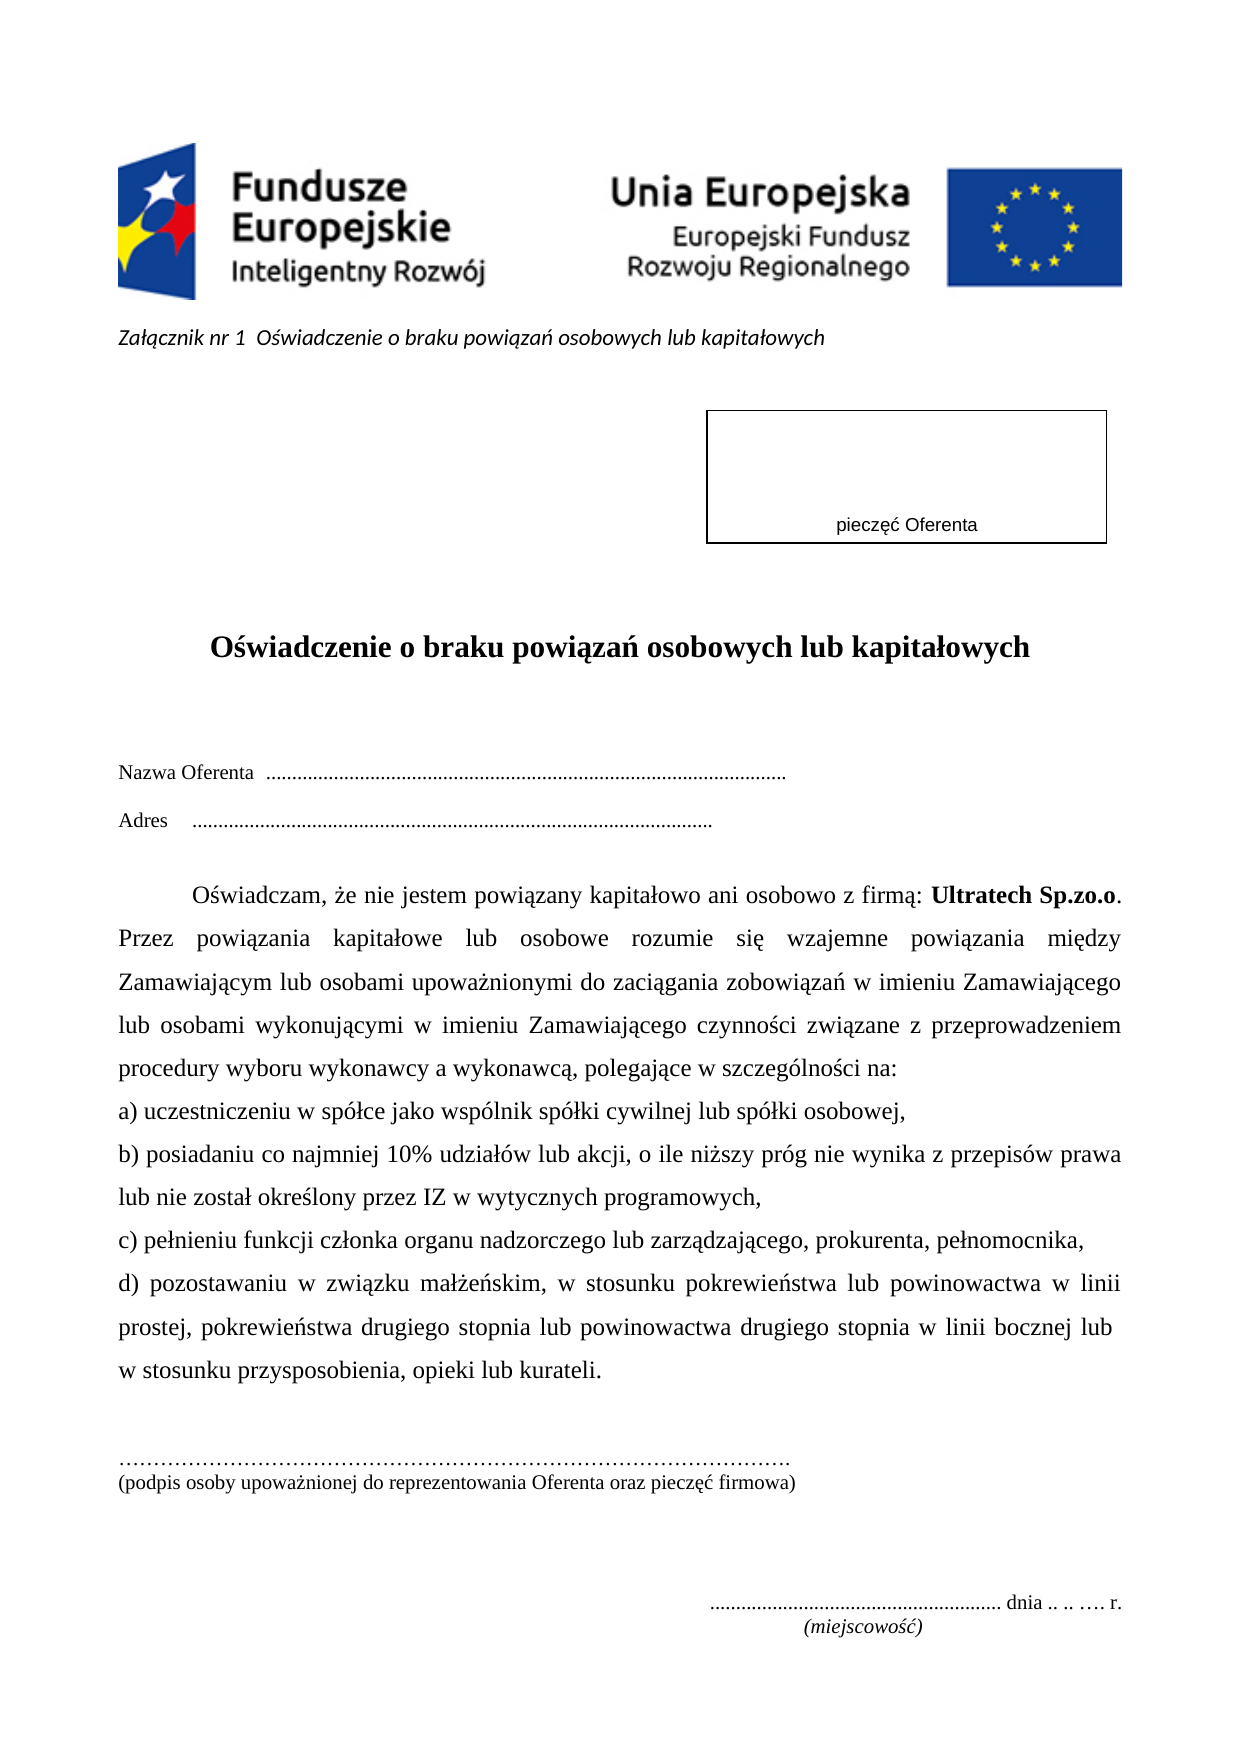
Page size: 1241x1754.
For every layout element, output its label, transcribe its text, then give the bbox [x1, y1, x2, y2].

text (miejscowość) [605, 1614, 1122, 1638]
text Oświadczenie o braku powiązań osobowych lub kapitałowych [118, 628, 1122, 664]
text Załącznik nr 1 Oświadczenie o braku powiązań osobowych lub kapitałowych [118, 323, 1122, 351]
text Nazwa Oferenta .................................................................................................... [118, 760, 1122, 784]
text c) pełnieniu funkcji członka organu nadzorczego lub zarządzającego, prokurenta, pełnomocnika, [118, 1225, 1122, 1254]
text Oświadczam, że nie jestem powiązany kapitałowo ani osobowo z firmą: Ultratech Sp.zo.o. Przez powiązania kapitałowe lub osobowe rozumie się wzajemne powiązania między Zamawiającym lub osobami upoważnionymi do zaciągania zobowiązań w imieniu Zamawiającego lub osobami wykonującymi w imieniu Zamawiającego czynności związane z przeprowadzeniem procedury wyboru wykonawcy a wykonawcą, polegające w szczególności na: [118, 880, 1122, 1082]
text b) posiadaniu co najmniej 10% udziałów lub akcji, o ile niższy próg nie wynika z przepisów prawa lub nie został określony przez IZ w wytycznych programowych, [118, 1139, 1122, 1211]
text Adres .................................................................................................... [118, 808, 1122, 832]
text d) pozostawaniu w związku małżeńskim, w stosunku pokrewieństwa lub powinowactwa w linii prostej, pokrewieństwa drugiego stopnia lub powinowactwa drugiego stopnia w linii bocznej lub w stosunku przysposobienia, opieki lub kurateli. [118, 1268, 1122, 1383]
text ……………………………………………………………………………………. (podpis osoby upoważnionej do reprezentowania Oferenta oraz pieczęć firmowa) [118, 1422, 1122, 1494]
text a) uczestniczeniu w spółce jako wspólnik spółki cywilnej lub spółki osobowej, [118, 1096, 1122, 1125]
text ........................................................ dnia .. .. …. r. [118, 1590, 1122, 1614]
picture [118, 143, 1123, 300]
